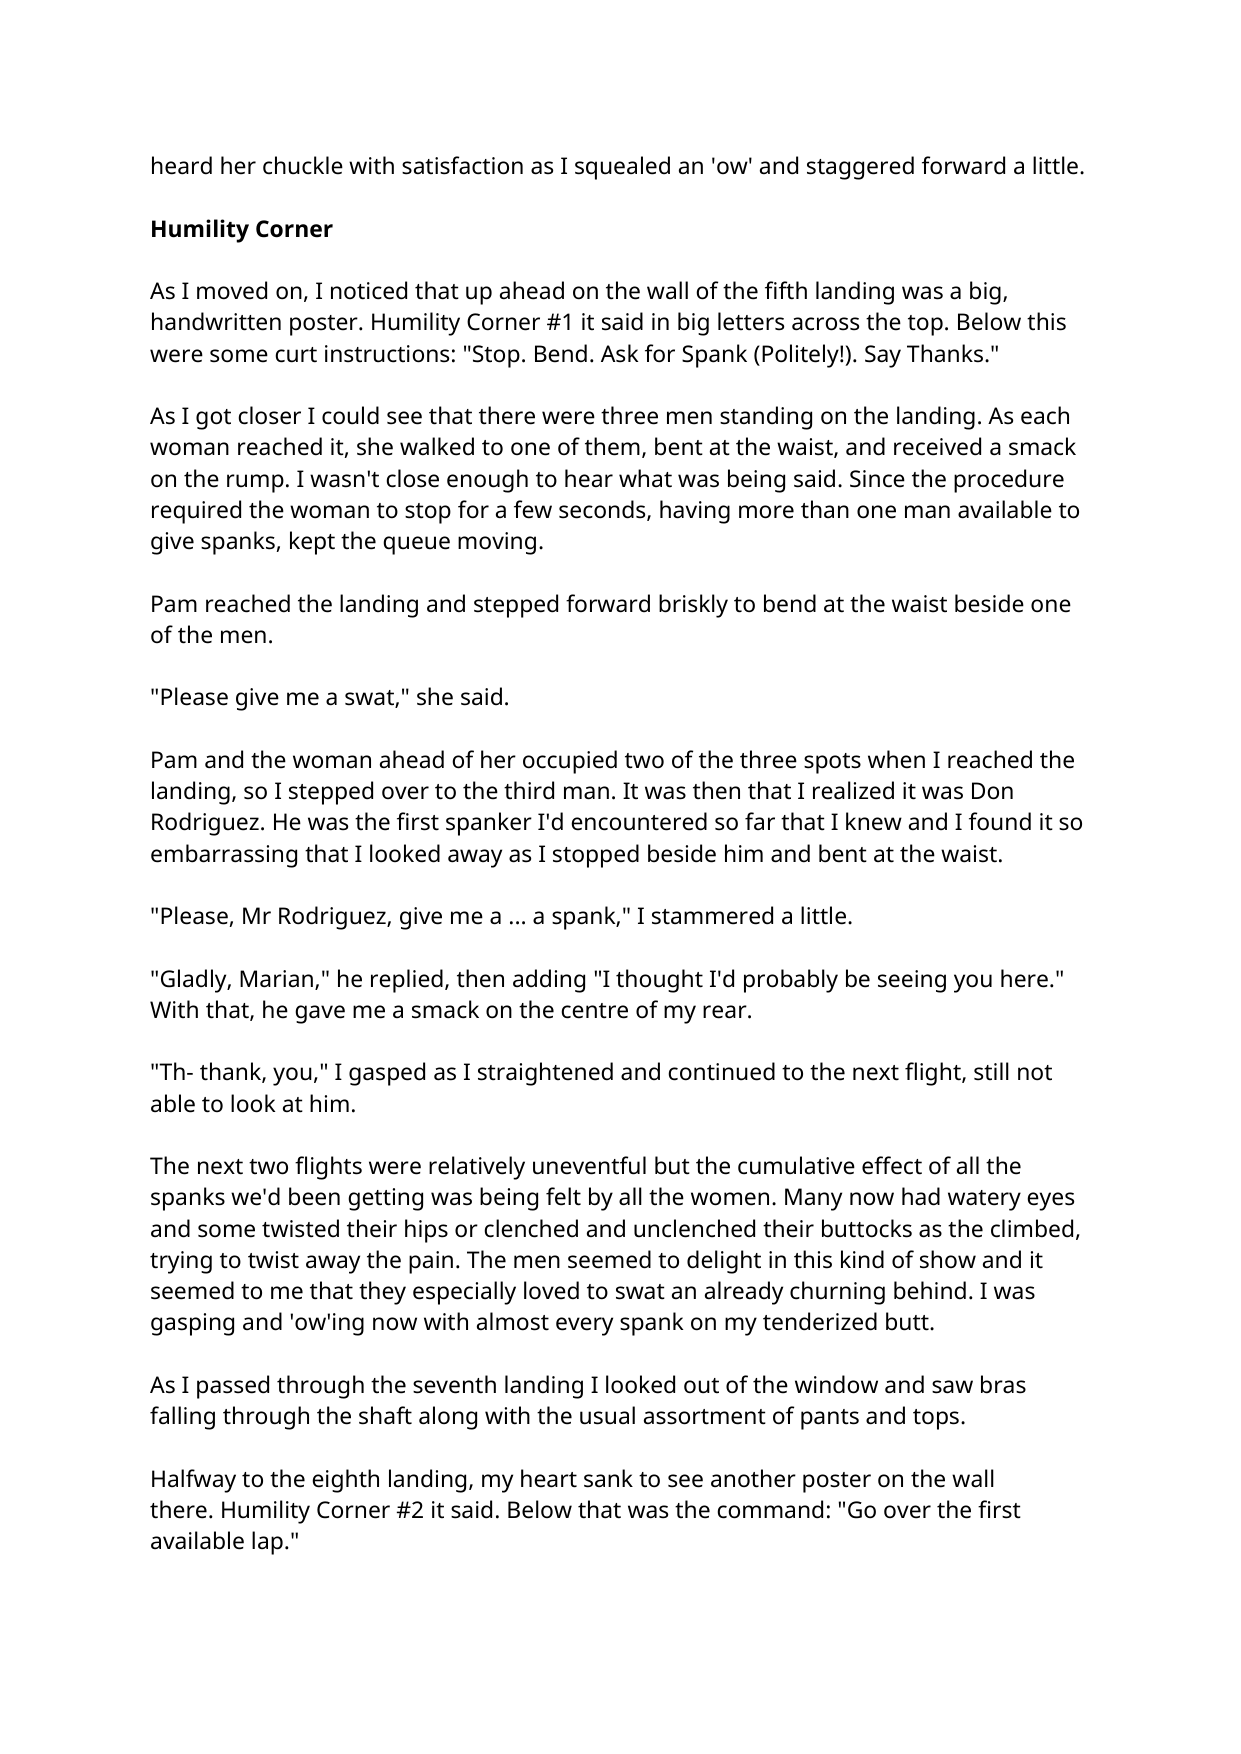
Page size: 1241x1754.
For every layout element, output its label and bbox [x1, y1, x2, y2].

text [150, 150, 1090, 1587]
